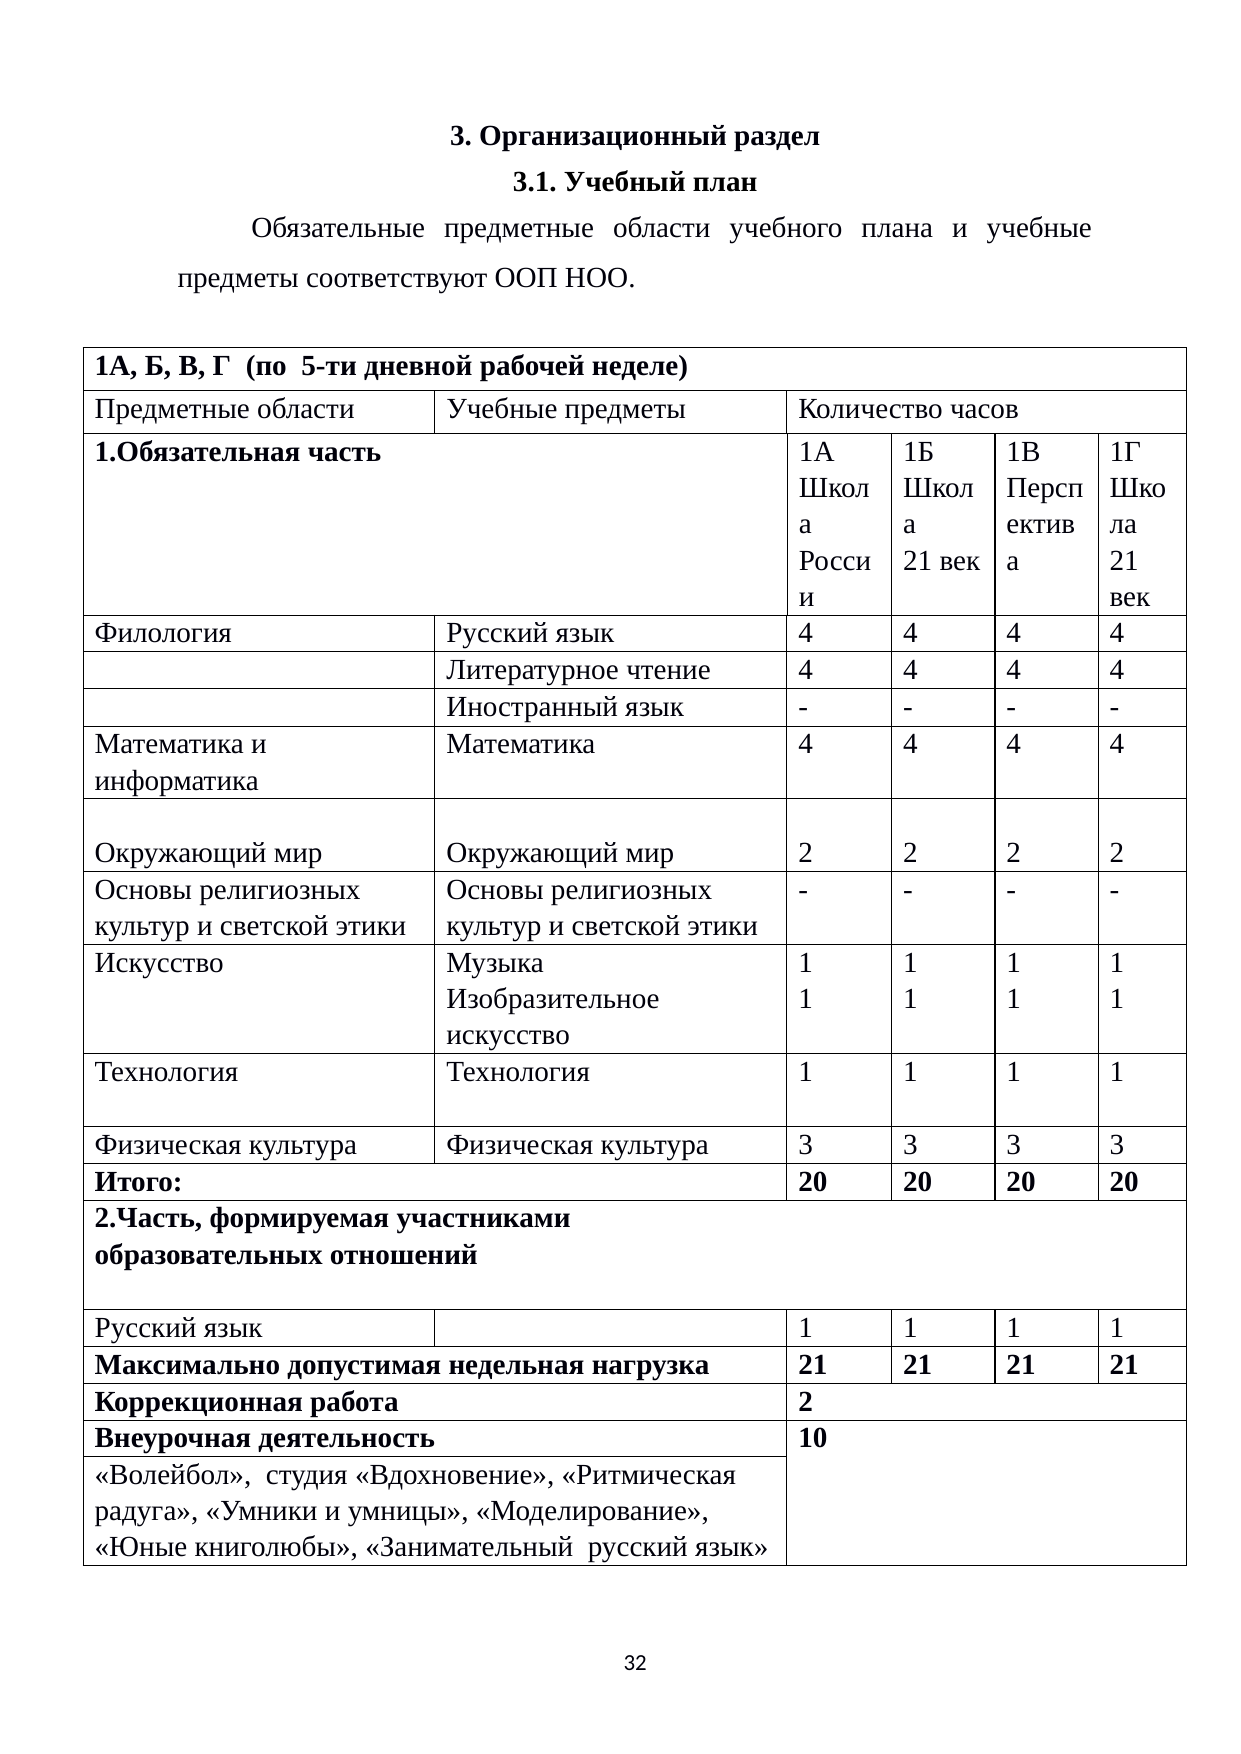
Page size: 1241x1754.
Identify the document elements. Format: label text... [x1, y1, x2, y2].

table_cell 1 [787, 1054, 891, 1126]
table_cell 4 [996, 652, 1098, 688]
table_cell Максимально допустимая недельная нагрузка [84, 1347, 786, 1383]
table_cell [84, 652, 434, 688]
table_cell Основы религиозных культур и светской этики [84, 872, 434, 944]
table_cell Технология [84, 1054, 434, 1126]
table_cell Русский язык [435, 616, 786, 651]
table_cell 2 [892, 799, 994, 871]
table_cell 1 1 [787, 945, 891, 1053]
table_cell - [892, 689, 994, 726]
table_cell Итого: [84, 1164, 786, 1199]
table_cell Иностранный язык [435, 689, 786, 726]
table_header 1А, Б, В, Г (по 5-ти дневной рабочей неделе) [84, 348, 1186, 390]
table_cell 1 [892, 1310, 994, 1346]
table_cell 21 [787, 1347, 891, 1383]
table_cell 1 [1099, 1310, 1186, 1346]
table_cell Коррекционная работа [84, 1384, 786, 1419]
table_cell 1 [996, 1310, 1098, 1346]
table_cell Основы религиозных культур и светской этики [435, 872, 786, 944]
table_cell Окружающий мир [84, 799, 434, 871]
table_cell 4 [892, 652, 994, 688]
text 3.1. Учебный план [177, 164, 1093, 198]
table_cell 2 [996, 799, 1098, 871]
table_cell 4 [1099, 652, 1186, 688]
table_cell 1 [1099, 1054, 1186, 1126]
text Обязательные предметные области учебного плана и учебные предметы соответствуют ООП НОО. [177, 210, 1093, 294]
table_cell 1 1 [892, 945, 994, 1053]
table_cell 4 [1099, 616, 1186, 651]
table_cell 20 [1099, 1164, 1186, 1199]
table_cell Учебные предметы [435, 391, 786, 433]
table_cell 2.Часть, формируемая участниками образовательных отношений [84, 1201, 1186, 1309]
table_cell 3 [787, 1127, 891, 1163]
table_cell 4 [1099, 727, 1186, 798]
table_cell Математика [435, 727, 786, 798]
table_cell 3 [1099, 1127, 1186, 1163]
table_cell [84, 689, 434, 726]
table_cell Музыка Изобразительное искусство [435, 945, 786, 1053]
text 3. Организационный раздел [177, 118, 1093, 152]
table_cell 4 [787, 727, 891, 798]
table_cell 4 [787, 652, 891, 688]
table_cell 2 [787, 799, 891, 871]
table_cell 4 [892, 727, 994, 798]
table_cell «Волейбол», студия «Вдохновение», «Ритмическая радуга», «Умники и умницы», «Моделирование», «Юные книголюбы», «Занимательный русский язык» [84, 1457, 786, 1565]
table_cell 4 [892, 616, 994, 651]
table_cell - [787, 689, 891, 726]
table_cell - [1099, 872, 1186, 944]
table_cell 1А Школа России [788, 434, 891, 614]
table_cell - [787, 872, 891, 944]
table_cell Физическая культура [435, 1127, 786, 1163]
table_cell - [1099, 689, 1186, 726]
table_cell 4 [787, 616, 891, 651]
table_cell [435, 1310, 786, 1346]
table_cell 20 [787, 1164, 891, 1199]
table_cell 21 [996, 1347, 1098, 1383]
table_cell - [996, 872, 1098, 944]
table_cell 4 [996, 727, 1098, 798]
table_cell Русский язык [84, 1310, 434, 1346]
table_cell 2 [787, 1384, 1186, 1419]
table_cell Искусство [84, 945, 434, 1053]
table_cell - [996, 689, 1098, 726]
table_cell 1Б Школа 21 век [892, 434, 994, 614]
table_cell Окружающий мир [435, 799, 786, 871]
table_cell 4 [996, 616, 1098, 651]
table_cell 1 [996, 1054, 1098, 1126]
table_cell 1 1 [1099, 945, 1186, 1053]
table_cell 20 [996, 1164, 1098, 1199]
table_cell Количество часов [787, 391, 1186, 433]
table_cell 1 [892, 1054, 994, 1126]
table_cell 1В Перспектива [996, 434, 1098, 614]
table_cell Математика и информатика [84, 727, 434, 798]
table_cell 3 [996, 1127, 1098, 1163]
table_cell 1 [787, 1310, 891, 1346]
table_cell Филология [84, 616, 434, 651]
table_cell 2 [1099, 799, 1186, 871]
table_cell Предметные области [84, 391, 434, 433]
table_cell 20 [892, 1164, 994, 1199]
table_cell 3 [892, 1127, 994, 1163]
table_cell Технология [435, 1054, 786, 1126]
table_cell - [892, 872, 994, 944]
table_cell 1Г Школа 21 век [1099, 434, 1186, 614]
table_cell 1.Обязательная часть [84, 434, 787, 614]
table_cell 1 1 [996, 945, 1098, 1053]
table_cell 10 [787, 1421, 1186, 1565]
table_cell Литературное чтение [435, 652, 786, 688]
table_cell Физическая культура [84, 1127, 434, 1163]
table_cell 21 [892, 1347, 994, 1383]
table_cell Внеурочная деятельность [84, 1421, 786, 1456]
table_cell 21 [1099, 1347, 1186, 1383]
